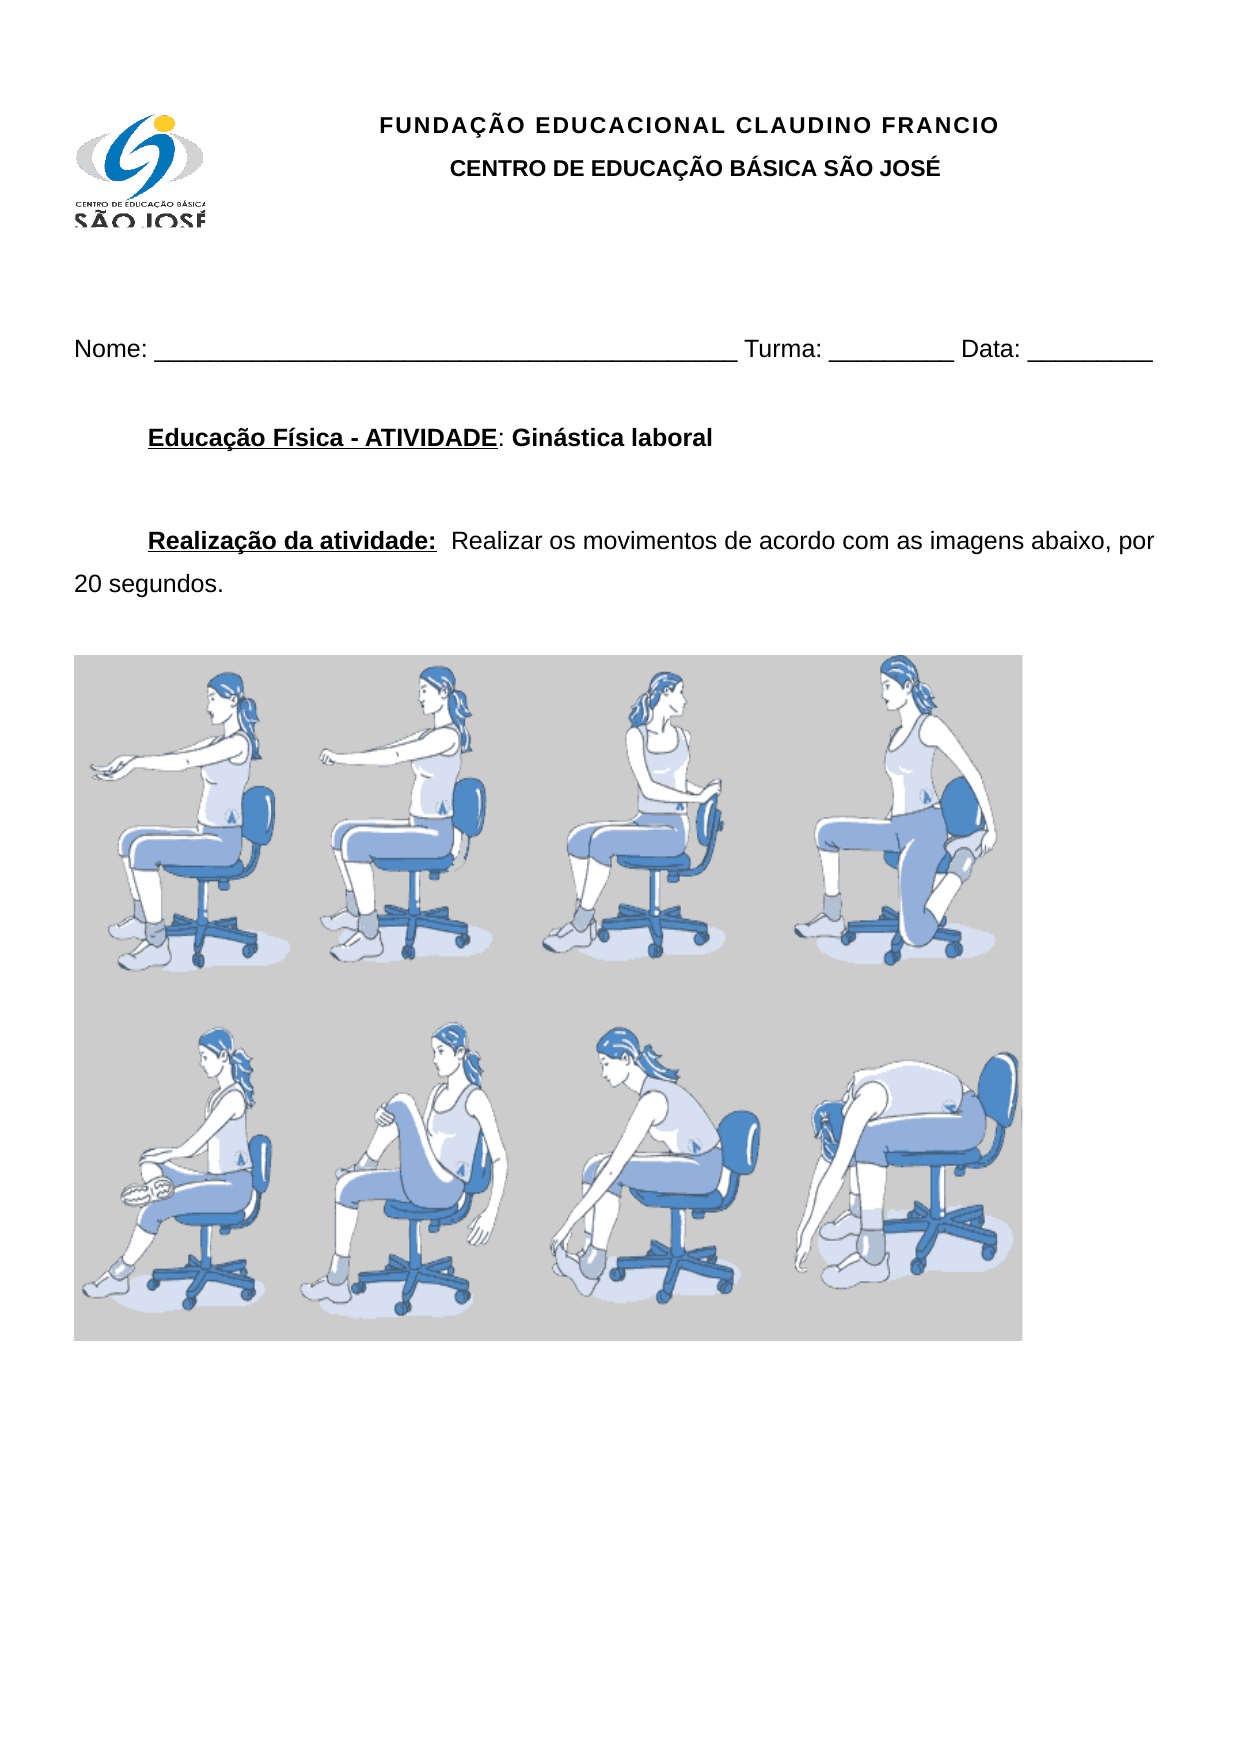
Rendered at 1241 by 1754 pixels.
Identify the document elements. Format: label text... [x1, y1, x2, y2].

picture [73, 655, 1023, 1341]
text FUNDAÇÃO EDUCACIONAL CLAUDINO FRANCIO CENTRO DE EDUCAÇÃO BÁSICA SÃO JOSÉ [74, 112, 1167, 181]
text Educação Física - ATIVIDADE: Ginástica laboral [74, 423, 1167, 452]
text Realização da atividade: Realizar os movimentos de acordo com as imagens abaixo, por 20 segundos. [74, 526, 1167, 598]
picture [73, 113, 206, 226]
text Nome: __________________________________________ Turma: _________ Data: _________ [74, 334, 1167, 363]
